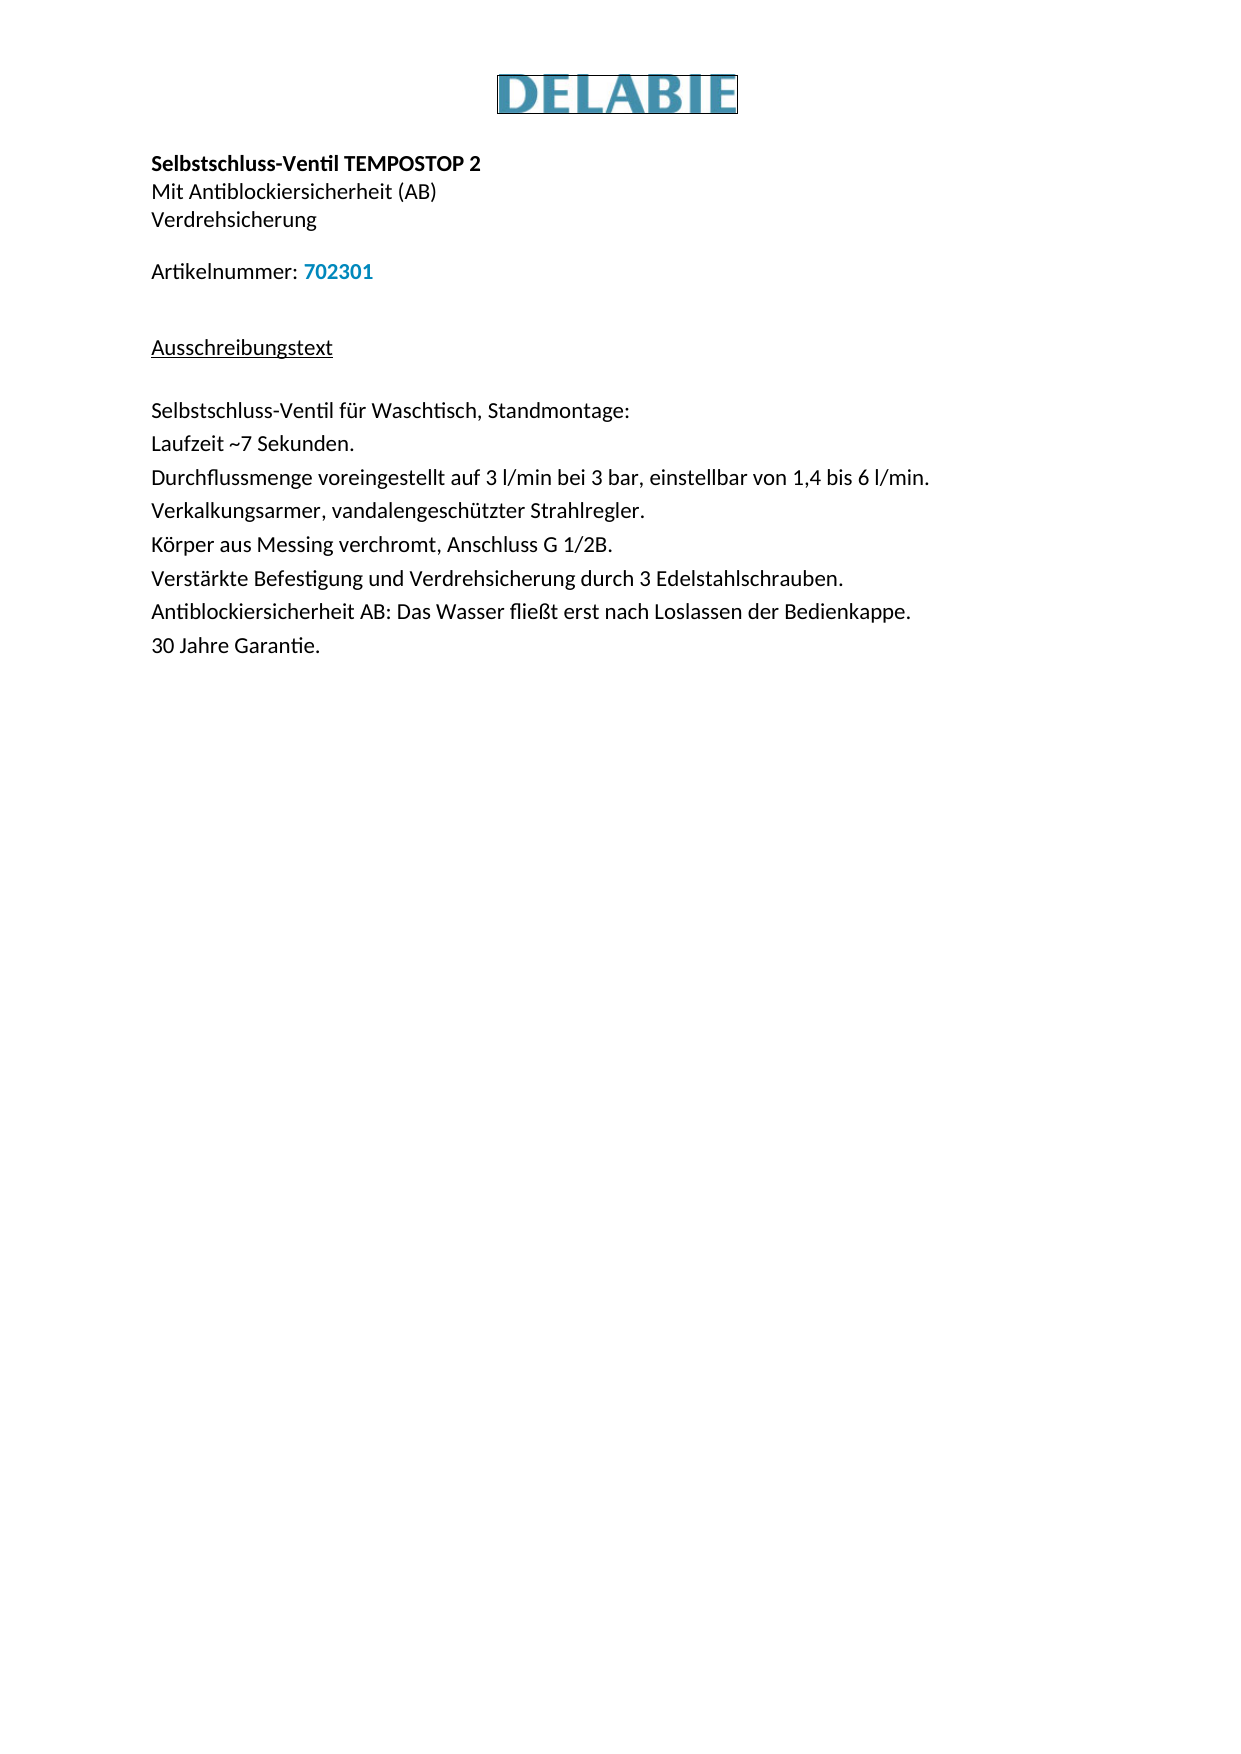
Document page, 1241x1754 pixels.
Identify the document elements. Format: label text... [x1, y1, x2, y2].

text Durchflussmenge voreingestellt auf 3 l/min bei 3 bar, einstellbar von 1,4 bis 6 l/min. [151, 463, 1084, 491]
text Körper aus Messing verchromt, Anschluss G 1/2B. [151, 530, 1084, 558]
text Ausschreibungstext [151, 333, 1084, 361]
text 30 Jahre Garantie. [151, 631, 1084, 659]
text Laufzeit ~7 Sekunden. [151, 429, 1084, 458]
picture [498, 76, 737, 113]
text Antiblockiersicherheit AB: Das Wasser fließt erst nach Loslassen der Bedienkappe. [151, 597, 1084, 625]
text Verstärkte Befestigung und Verdrehsicherung durch 3 Edelstahlschrauben. [151, 564, 1084, 592]
text Mit Antiblockiersicherheit (AB) [151, 177, 1084, 205]
text Selbstschluss-Ventil TEMPOSTOP 2 [151, 149, 1084, 177]
text Selbstschluss-Ventil für Waschtisch, Standmontage: [151, 396, 1084, 424]
text Verkalkungsarmer, vandalengeschützter Strahlregler. [151, 497, 1084, 525]
text Verdrehsicherung [151, 205, 1084, 233]
text Artikelnummer: 702301 [151, 257, 1084, 285]
